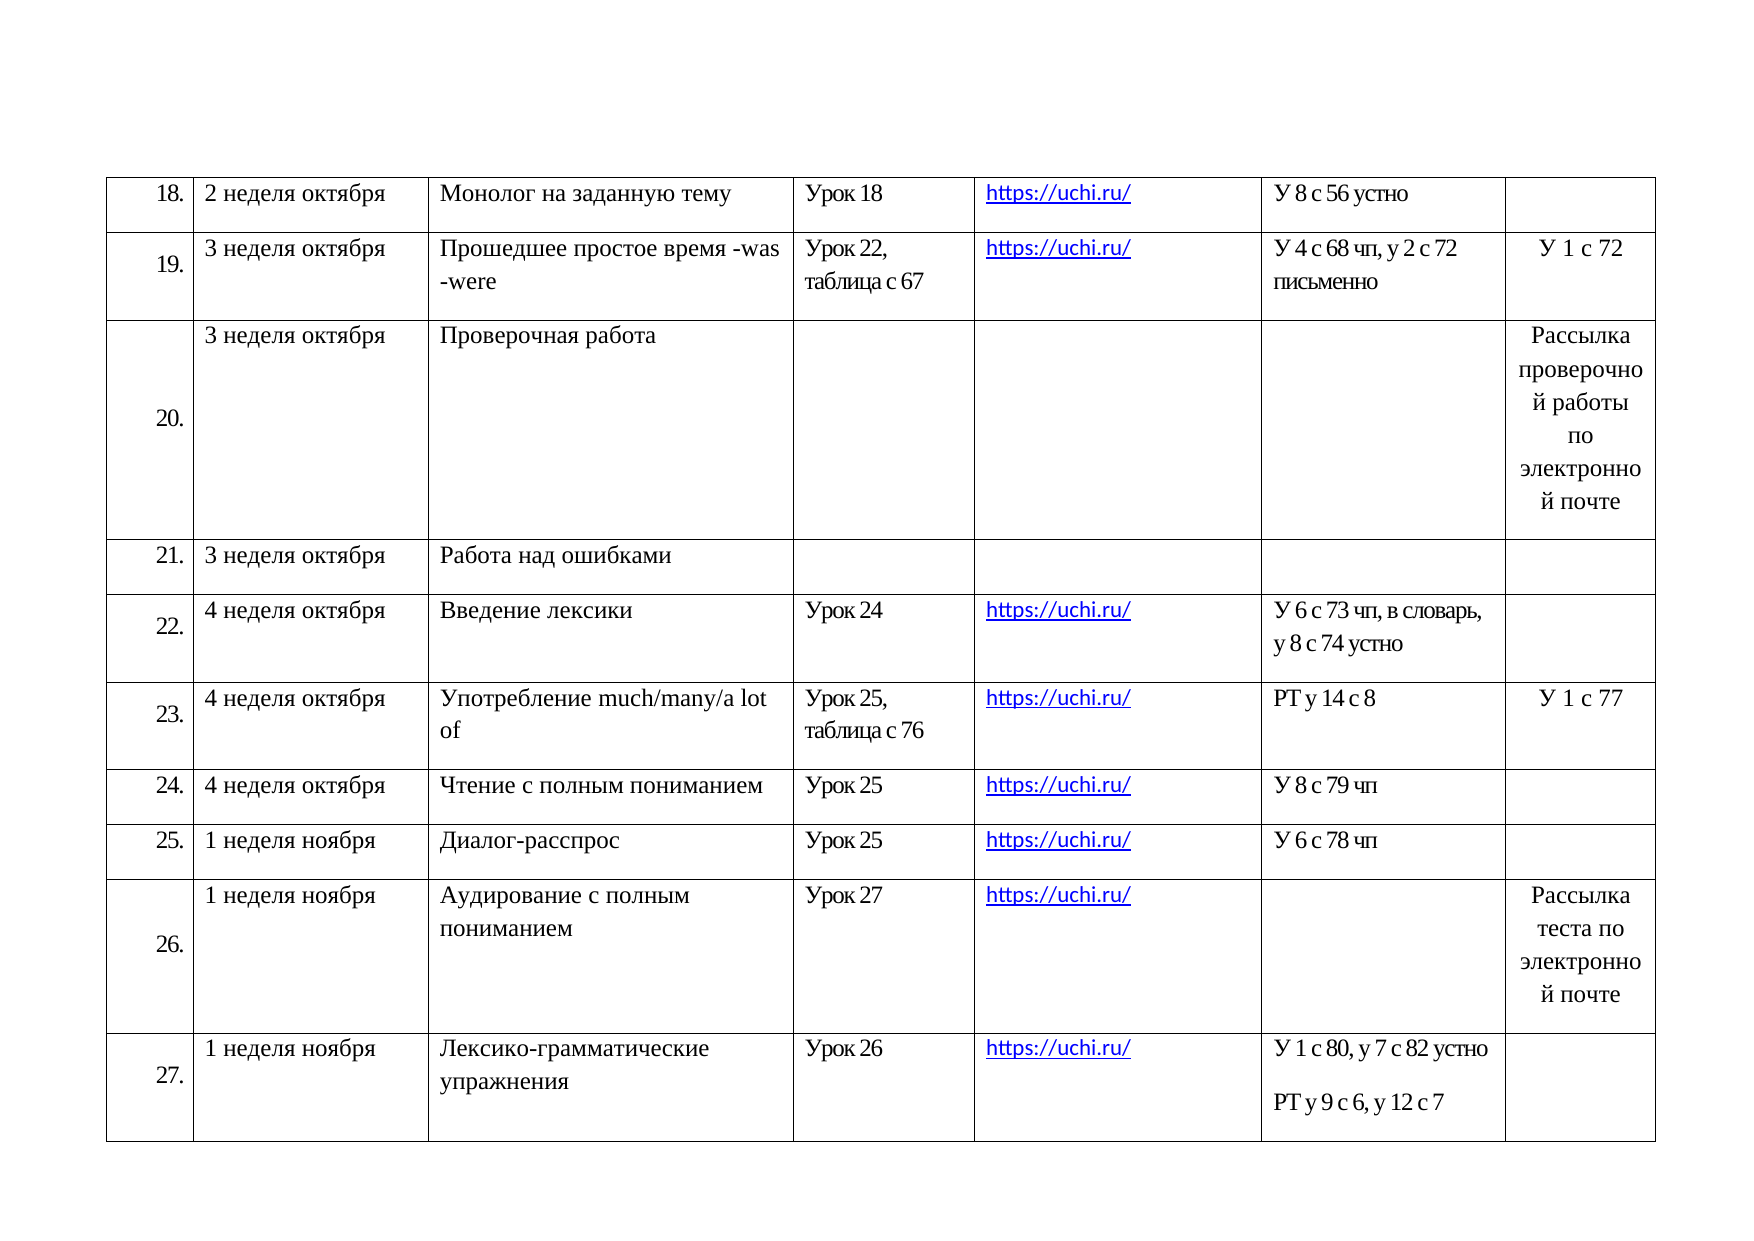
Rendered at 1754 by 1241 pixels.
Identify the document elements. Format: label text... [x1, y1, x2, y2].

table_cell 1 неделя ноября [194, 880, 428, 1032]
table_cell Прошедшее простое время -was -were [429, 233, 793, 319]
table_cell https://uchi.ru/ [975, 178, 1261, 232]
table_cell [975, 321, 1261, 539]
table_cell Урок 26 [794, 1034, 974, 1141]
table_cell [794, 321, 974, 539]
table_cell Монолог на заданную тему [429, 178, 793, 232]
table_cell [1262, 540, 1505, 594]
table_cell У 1 с 77 [1506, 683, 1655, 769]
table_cell https://uchi.ru/ [975, 595, 1261, 682]
table_cell 1 неделя ноября [194, 1034, 428, 1141]
table_cell Урок 24 [794, 595, 974, 682]
table_cell У 8 с 79 чп [1262, 770, 1505, 824]
table_cell 3 неделя октября [194, 540, 428, 594]
table_cell 3 неделя октября [194, 321, 428, 539]
table_cell https://uchi.ru/ [975, 683, 1261, 769]
table_cell Аудирование с полным пониманием [429, 880, 793, 1032]
table_cell 4 неделя октября [194, 683, 428, 769]
table_cell Употребление much/many/a lot of [429, 683, 793, 769]
table_cell [1506, 1034, 1655, 1141]
table_cell [1506, 770, 1655, 824]
table_cell У 6 с 78 чп [1262, 825, 1505, 879]
table_cell https://uchi.ru/ [975, 770, 1261, 824]
table_cell РТ у 14 с 8 [1262, 683, 1505, 769]
table_cell Урок 22, таблица с 67 [794, 233, 974, 319]
table_cell [107, 595, 193, 682]
table_cell https://uchi.ru/ [975, 233, 1261, 319]
table_cell [107, 540, 193, 594]
table_cell https://uchi.ru/ [975, 880, 1261, 1032]
table_cell У 1 с 80, у 7 с 82 устно РТ у 9 с 6, у 12 с 7 [1262, 1034, 1505, 1141]
table_cell https://uchi.ru/ [975, 1034, 1261, 1141]
table_cell 3 неделя октября [194, 233, 428, 319]
table_cell 4 неделя октября [194, 770, 428, 824]
table_cell Урок 18 [794, 178, 974, 232]
table_cell [1262, 321, 1505, 539]
table_cell [1506, 825, 1655, 879]
table_cell [107, 770, 193, 824]
table_cell У 1 с 72 [1506, 233, 1655, 319]
table_cell https://uchi.ru/ [975, 825, 1261, 879]
table_cell Урок 25 [794, 770, 974, 824]
table_cell [1506, 178, 1655, 232]
table_cell Проверочная работа [429, 321, 793, 539]
table_cell [107, 880, 193, 1032]
table_cell [1506, 540, 1655, 594]
table_cell Работа над ошибками [429, 540, 793, 594]
table_cell Рассылка проверочной работы по электронной почте [1506, 321, 1655, 539]
table_cell Диалог-расспрос [429, 825, 793, 879]
table_cell У 8 с 56 устно [1262, 178, 1505, 232]
table_cell У 4 с 68 чп, у 2 с 72 письменно [1262, 233, 1505, 319]
table_cell Чтение с полным пониманием [429, 770, 793, 824]
table_cell Урок 25, таблица с 76 [794, 683, 974, 769]
table_cell [107, 1034, 193, 1141]
table_cell [107, 825, 193, 879]
table_cell [794, 540, 974, 594]
table_cell У 6 с 73 чп, в словарь, у 8 с 74 устно [1262, 595, 1505, 682]
table_cell [107, 683, 193, 769]
table_cell Лексико-грамматические упражнения [429, 1034, 793, 1141]
table_cell [107, 178, 193, 232]
table_cell [107, 321, 193, 539]
table_cell Рассылка теста по электронной почте [1506, 880, 1655, 1032]
table_cell [1262, 880, 1505, 1032]
table_cell 1 неделя ноября [194, 825, 428, 879]
table_cell [975, 540, 1261, 594]
table_cell 2 неделя октября [194, 178, 428, 232]
table_cell [107, 233, 193, 319]
table_cell [1506, 595, 1655, 682]
table_cell Введение лексики [429, 595, 793, 682]
table_cell 4 неделя октября [194, 595, 428, 682]
table_cell Урок 27 [794, 880, 974, 1032]
table_cell Урок 25 [794, 825, 974, 879]
